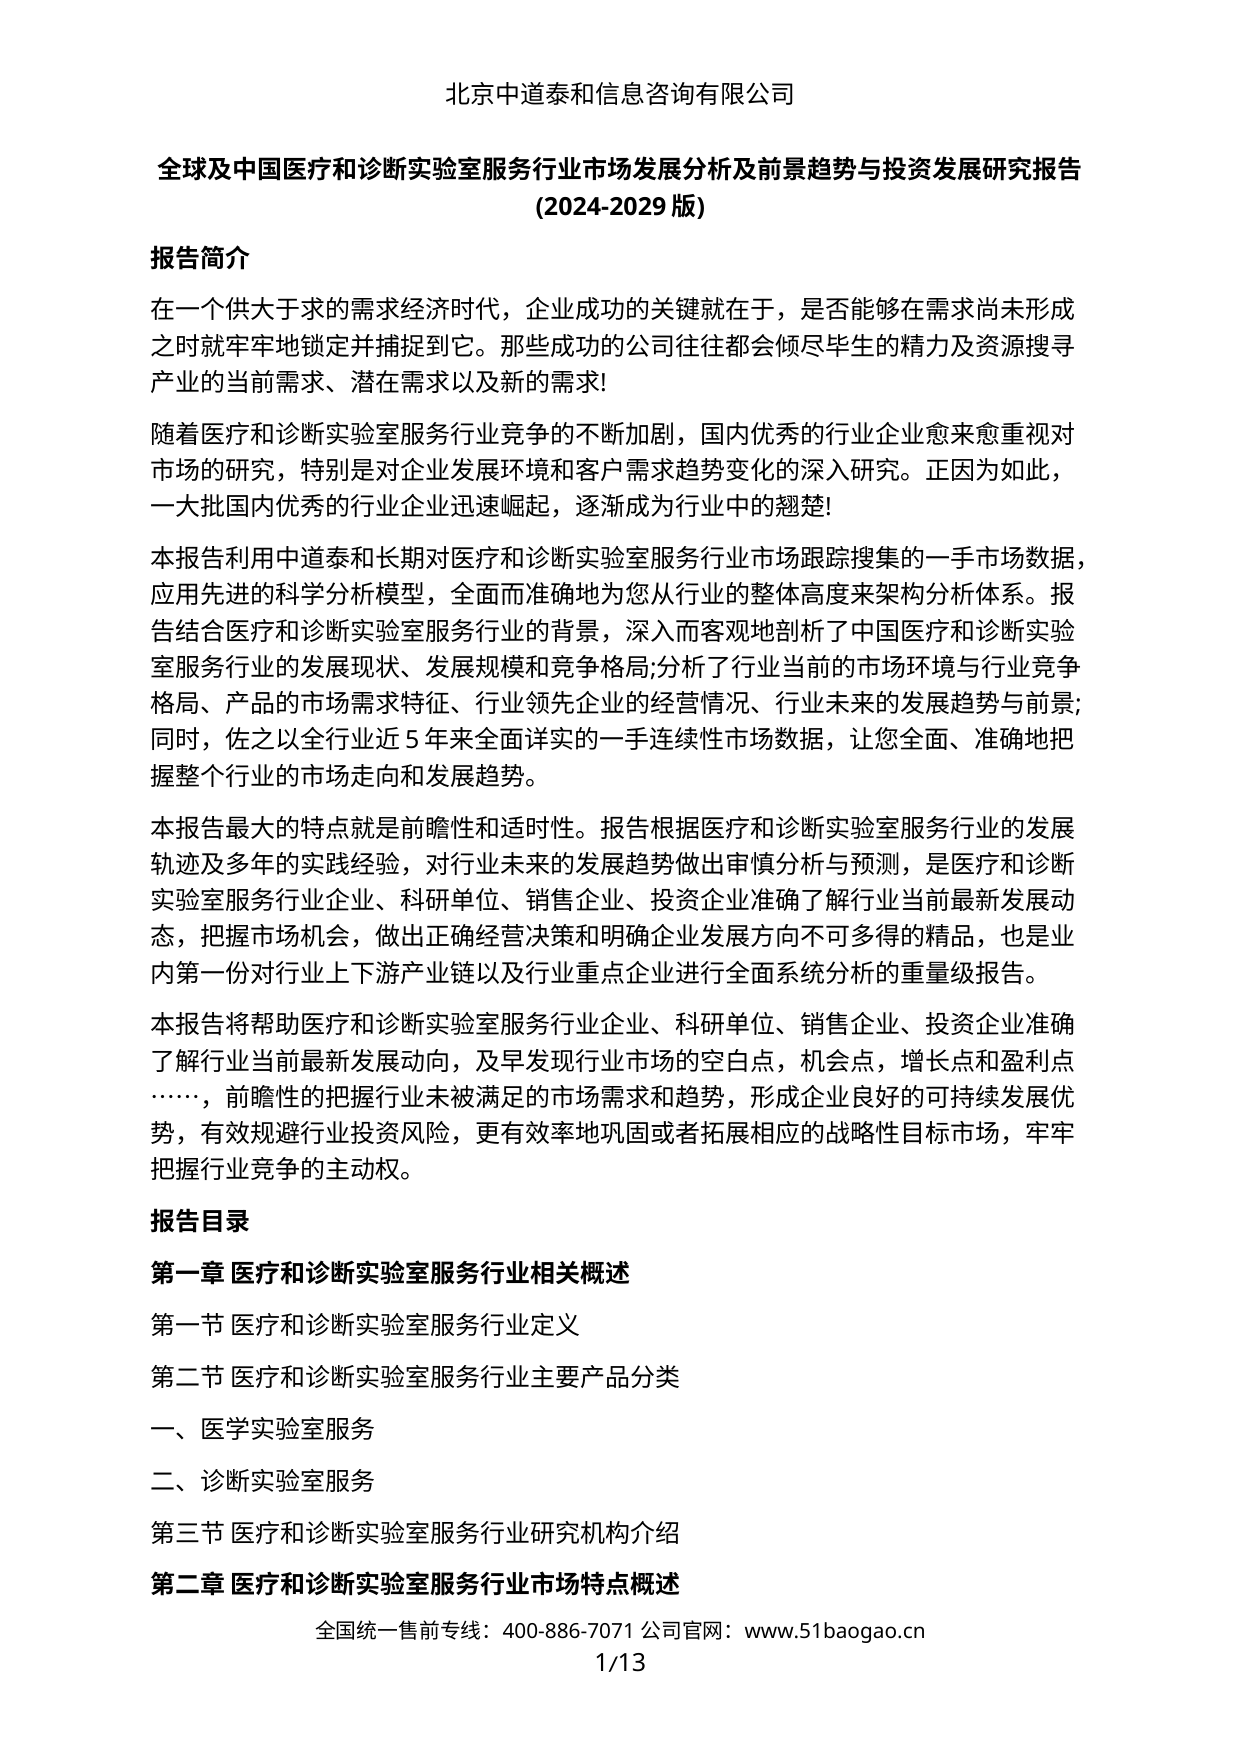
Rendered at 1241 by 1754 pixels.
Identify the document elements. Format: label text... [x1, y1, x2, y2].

text 在一个供大于求的需求经济时代，企业成功的关键就在于，是否能够在需求尚未形成之时就牢牢地锁定并捕捉到它。那些成功的公司往往都会倾尽毕生的精力及资源搜寻产业的当前需求、潜在需求以及新的需求! [150, 290, 1090, 399]
text 第三节 医疗和诊断实验室服务行业研究机构介绍 [150, 1513, 1090, 1549]
text 第一节 医疗和诊断实验室服务行业定义 [150, 1306, 1090, 1342]
text 全球及中国医疗和诊断实验室服务行业市场发展分析及前景趋势与投资发展研究报告(2024-2029版) [150, 150, 1090, 222]
text 第二章 医疗和诊断实验室服务行业市场特点概述 [150, 1565, 1090, 1601]
text 报告目录 [150, 1202, 1090, 1238]
text 报告简介 [150, 238, 1090, 274]
text 一、医学实验室服务 [150, 1409, 1090, 1446]
text 第二节 医疗和诊断实验室服务行业主要产品分类 [150, 1357, 1090, 1394]
text 本报告利用中道泰和长期对医疗和诊断实验室服务行业市场跟踪搜集的一手市场数据，应用先进的科学分析模型，全面而准确地为您从行业的整体高度来架构分析体系。报告结合医疗和诊断实验室服务行业的背景，深入而客观地剖析了中国医疗和诊断实验室服务行业的发展现状、发展规模和竞争格局;分析了行业当前的市场环境与行业竞争格局、产品的市场需求特征、行业领先企业的经营情况、行业未来的发展趋势与前景;同时，佐之以全行业近5年来全面详实的一手连续性市场数据，让您全面、准确地把握整个行业的市场走向和发展趋势。 [150, 539, 1090, 792]
text 二、诊断实验室服务 [150, 1461, 1090, 1497]
text 本报告将帮助医疗和诊断实验室服务行业企业、科研单位、销售企业、投资企业准确了解行业当前最新发展动向，及早发现行业市场的空白点，机会点，增长点和盈利点……，前瞻性的把握行业未被满足的市场需求和趋势，形成企业良好的可持续发展优势，有效规避行业投资风险，更有效率地巩固或者拓展相应的战略性目标市场，牢牢把握行业竞争的主动权。 [150, 1005, 1090, 1186]
text 随着医疗和诊断实验室服务行业竞争的不断加剧，国内优秀的行业企业愈来愈重视对市场的研究，特别是对企业发展环境和客户需求趋势变化的深入研究。正因为如此，一大批国内优秀的行业企业迅速崛起，逐渐成为行业中的翘楚! [150, 414, 1090, 523]
text 第一章 医疗和诊断实验室服务行业相关概述 [150, 1254, 1090, 1290]
text 本报告最大的特点就是前瞻性和适时性。报告根据医疗和诊断实验室服务行业的发展轨迹及多年的实践经验，对行业未来的发展趋势做出审慎分析与预测，是医疗和诊断实验室服务行业企业、科研单位、销售企业、投资企业准确了解行业当前最新发展动态，把握市场机会，做出正确经营决策和明确企业发展方向不可多得的精品，也是业内第一份对行业上下游产业链以及行业重点企业进行全面系统分析的重量级报告。 [150, 808, 1090, 989]
